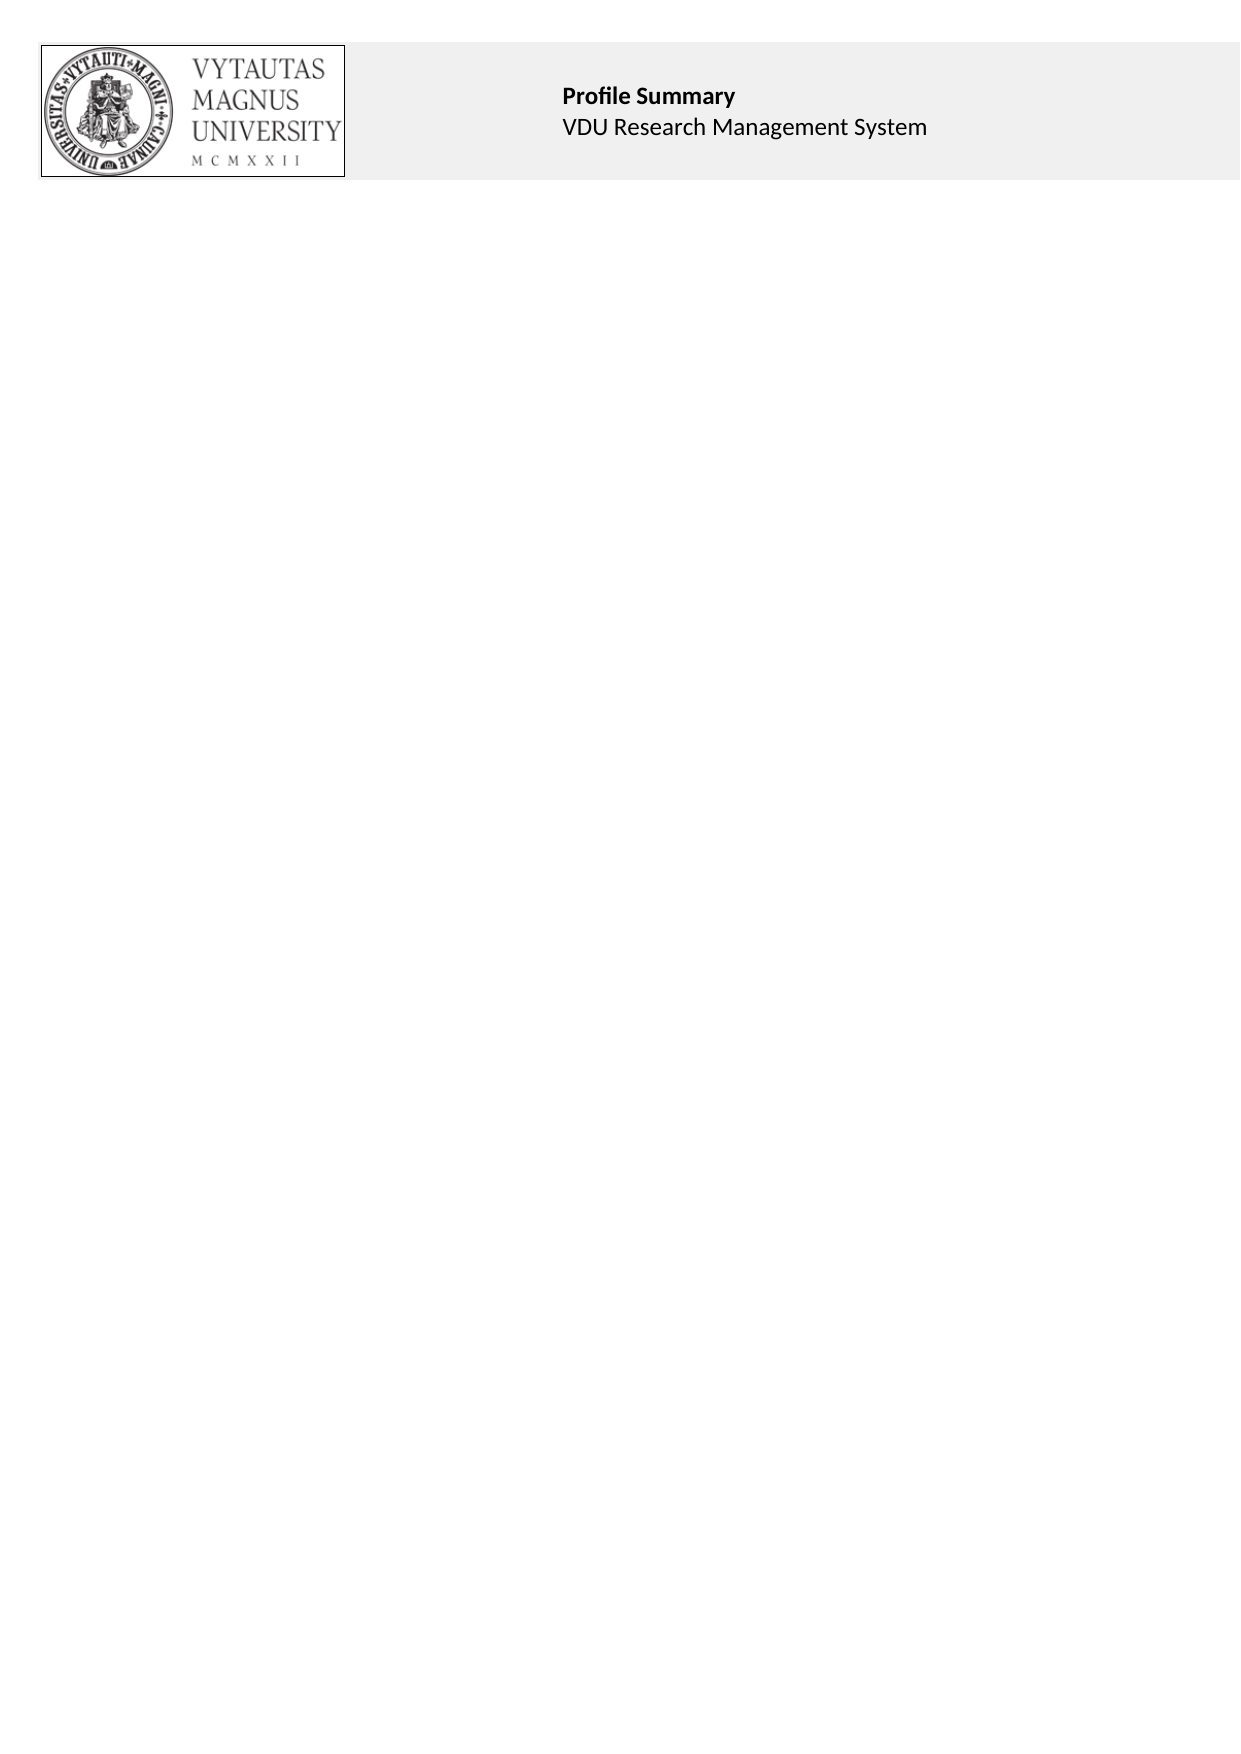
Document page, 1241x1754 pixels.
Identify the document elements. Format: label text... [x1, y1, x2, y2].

picture [42, 46, 344, 176]
table_header [38, 42, 559, 180]
table_header Profile Summary VDU Research Management System https://www.vdu.lt/cris/cris/rp/rp00201 [559, 42, 1240, 180]
